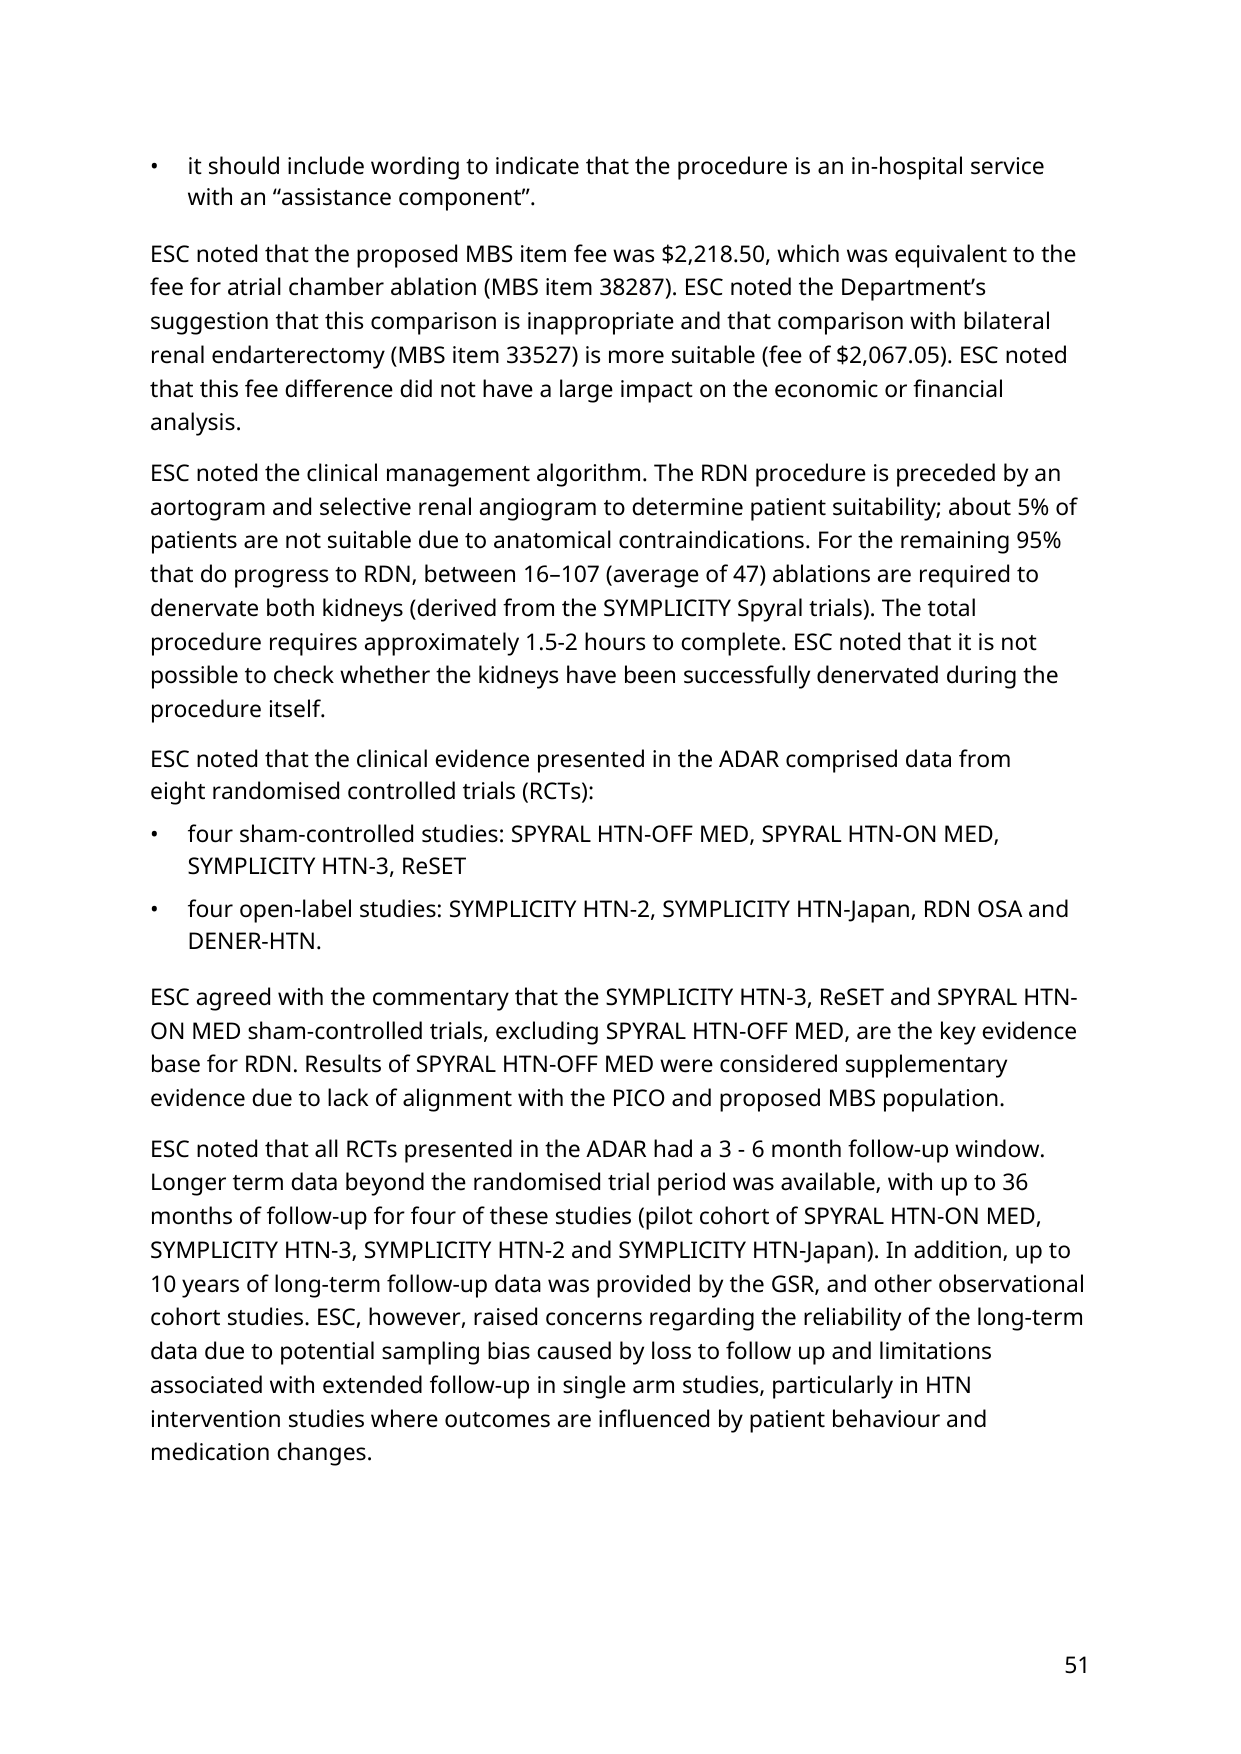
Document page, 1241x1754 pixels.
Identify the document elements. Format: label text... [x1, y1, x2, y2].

text ESC noted that all RCTs presented in the ADAR had a 3 - 6 month follow-up window. Longer term data beyond the randomised trial period was available, with up to 36 months of follow-up for four of these studies (pilot cohort of SPYRAL HTN-ON MED, SYMPLICITY HTN-3, SYMPLICITY HTN-2 and SYMPLICITY HTN-Japan). In addition, up to 10 years of long-term follow-up data was provided by the GSR, and other observational cohort studies. ESC, however, raised concerns regarding the reliability of the long-term data due to potential sampling bias caused by loss to follow up and limitations associated with extended follow-up in single arm studies, particularly in HTN intervention studies where outcomes are influenced by patient behaviour and medication changes. [150, 1132, 1090, 1467]
text ESC noted that the proposed MBS item fee was $2,218.50, which was equivalent to the fee for atrial chamber ablation (MBS item 38287). ESC noted the Department’s suggestion that this comparison is inappropriate and that comparison with bilateral renal endarterectomy (MBS item 33527) is more suitable (fee of $2,067.05). ESC noted that this fee difference did not have a large impact on the economic or financial analysis. [150, 237, 1090, 437]
list four sham-controlled studies: SPYRAL HTN-OFF MED, SPYRAL HTN-ON MED, SYMPLICITY HTN-3, ReSET [150, 818, 1090, 881]
text ESC noted that the clinical evidence presented in the ADAR comprised data from eight randomised controlled trials (RCTs): [150, 743, 1090, 806]
list four open-label studies: SYMPLICITY HTN-2, SYMPLICITY HTN-Japan, RDN OSA and DENER-HTN. [150, 893, 1090, 956]
text ESC noted the clinical management algorithm. The RDN procedure is preceded by an aortogram and selective renal angiogram to determine patient suitability; about 5% of patients are not suitable due to anatomical contraindications. For the remaining 95% that do progress to RDN, between 16–107 (average of 47) ablations are required to denervate both kidneys (derived from the SYMPLICITY Spyral trials). The total procedure requires approximately 1.5-2 hours to complete. ESC noted that it is not possible to check whether the kidneys have been successfully denervated during the procedure itself. [150, 457, 1090, 724]
text ESC agreed with the commentary that the SYMPLICITY HTN-3, ReSET and SPYRAL HTN-ON MED sham-controlled trials, excluding SPYRAL HTN-OFF MED, are the key evidence base for RDN. Results of SPYRAL HTN-OFF MED were considered supplementary evidence due to lack of alignment with the PICO and proposed MBS population. [150, 981, 1090, 1113]
list it should include wording to indicate that the procedure is an in-hospital service with an “assistance component”. [150, 150, 1090, 212]
